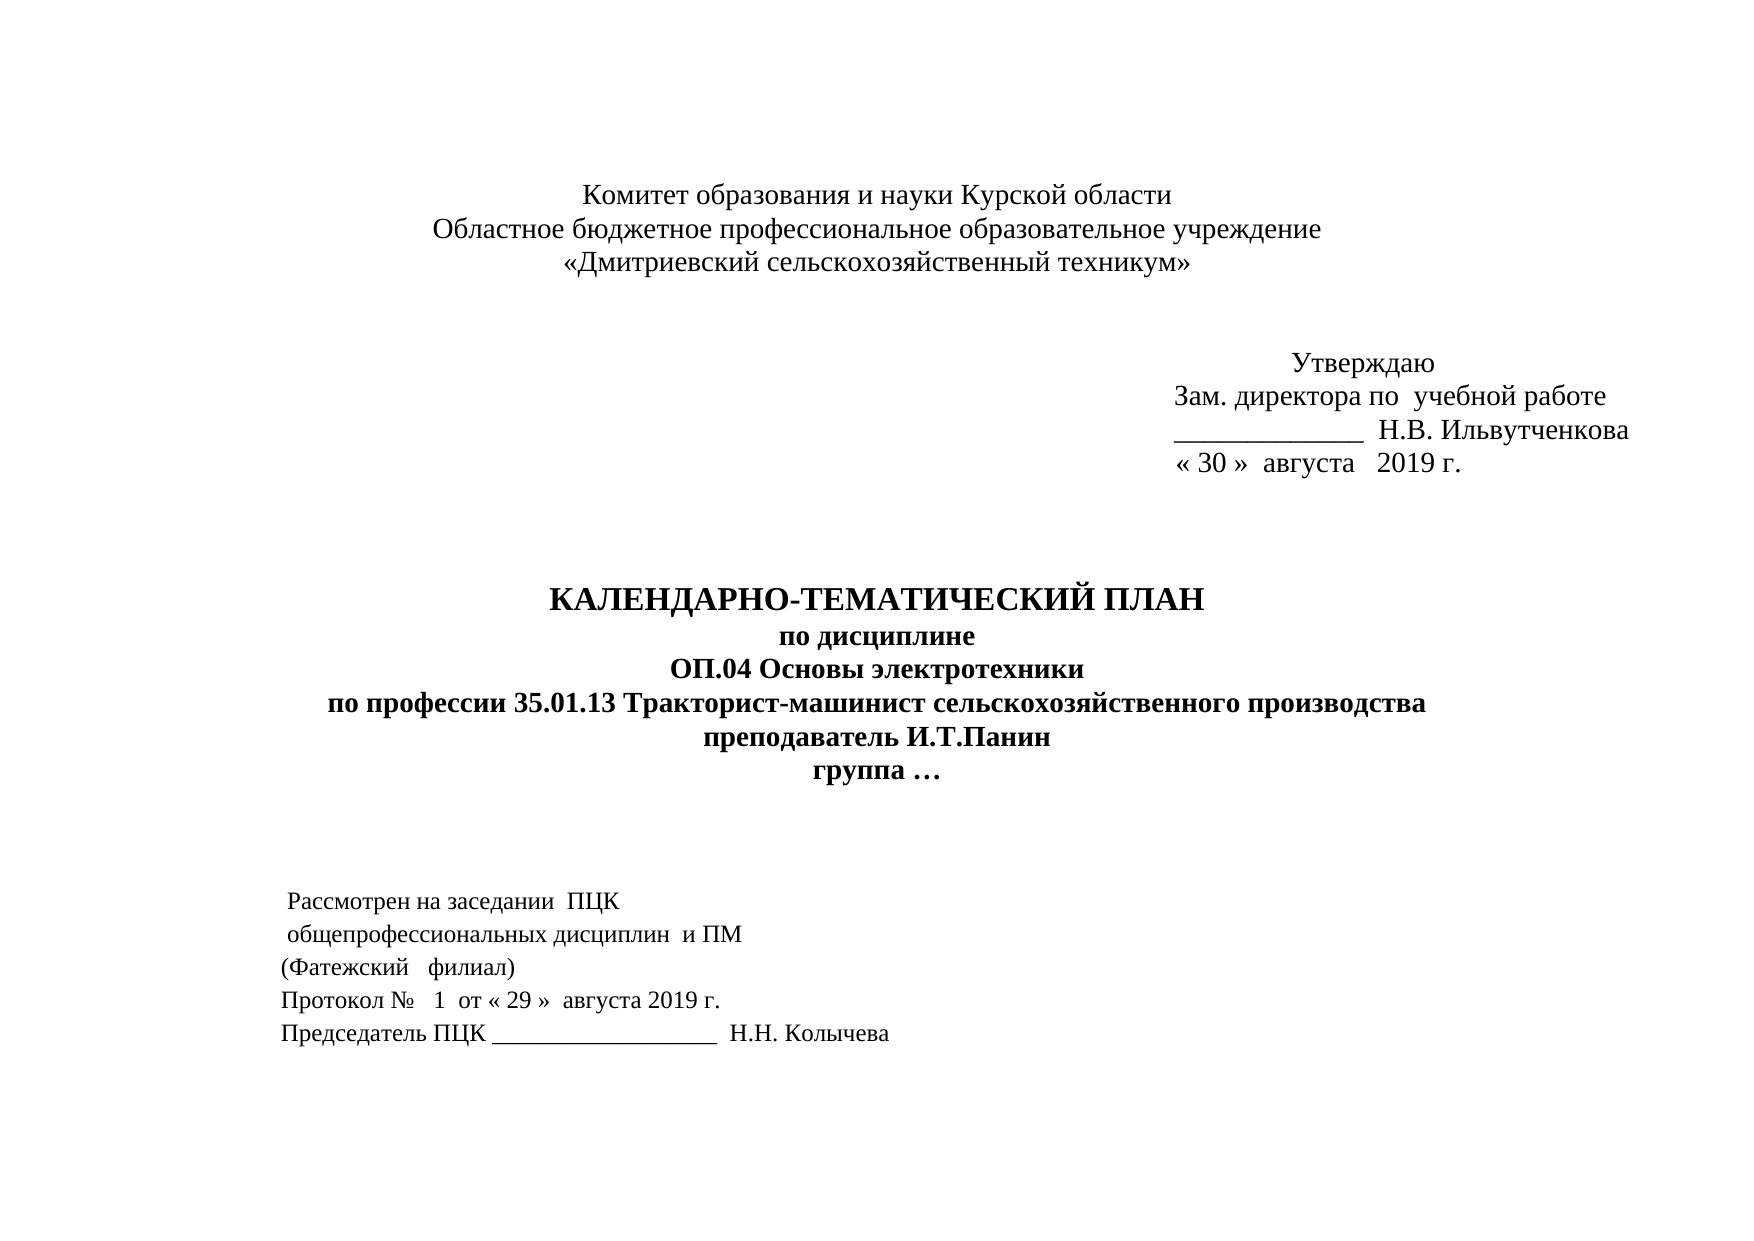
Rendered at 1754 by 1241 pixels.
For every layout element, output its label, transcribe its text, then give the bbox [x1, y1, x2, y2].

text Областное бюджетное профессиональное образовательное учреждение [118, 211, 1636, 244]
text _____________ Н.В. Ильвутченкова [118, 412, 1636, 446]
text группа … [118, 752, 1636, 786]
text КАЛЕНДАРНО-ТЕМАТИЧЕСКИЙ ПЛАН [118, 580, 1636, 618]
text Рассмотрен на заседании ПЦК [118, 886, 1636, 915]
text по дисциплине [118, 618, 1636, 652]
text общепрофессиональных дисциплин и ПМ [118, 919, 1636, 948]
text Протокол № 1 от « 29 » августа 2019 г. [118, 985, 1636, 1014]
text по профессии 35.01.13 Тракторист-машинист сельскохозяйственного производства [118, 685, 1636, 719]
text Комитет образования и науки Курской области [118, 177, 1636, 211]
text Зам. директора по учебной работе [118, 378, 1636, 412]
text « 30 » августа 2019 г. [118, 446, 1636, 479]
text Председатель ПЦК __________________ Н.Н. Колычева [118, 1018, 1636, 1047]
text Утверждаю [118, 345, 1636, 378]
text «Дмитриевский сельскохозяйственный техникум» [118, 244, 1636, 278]
text ОП.04 Основы электротехники [118, 652, 1636, 685]
text (Фатежский филиал) [118, 952, 1636, 981]
text преподаватель И.Т.Панин [118, 719, 1636, 752]
